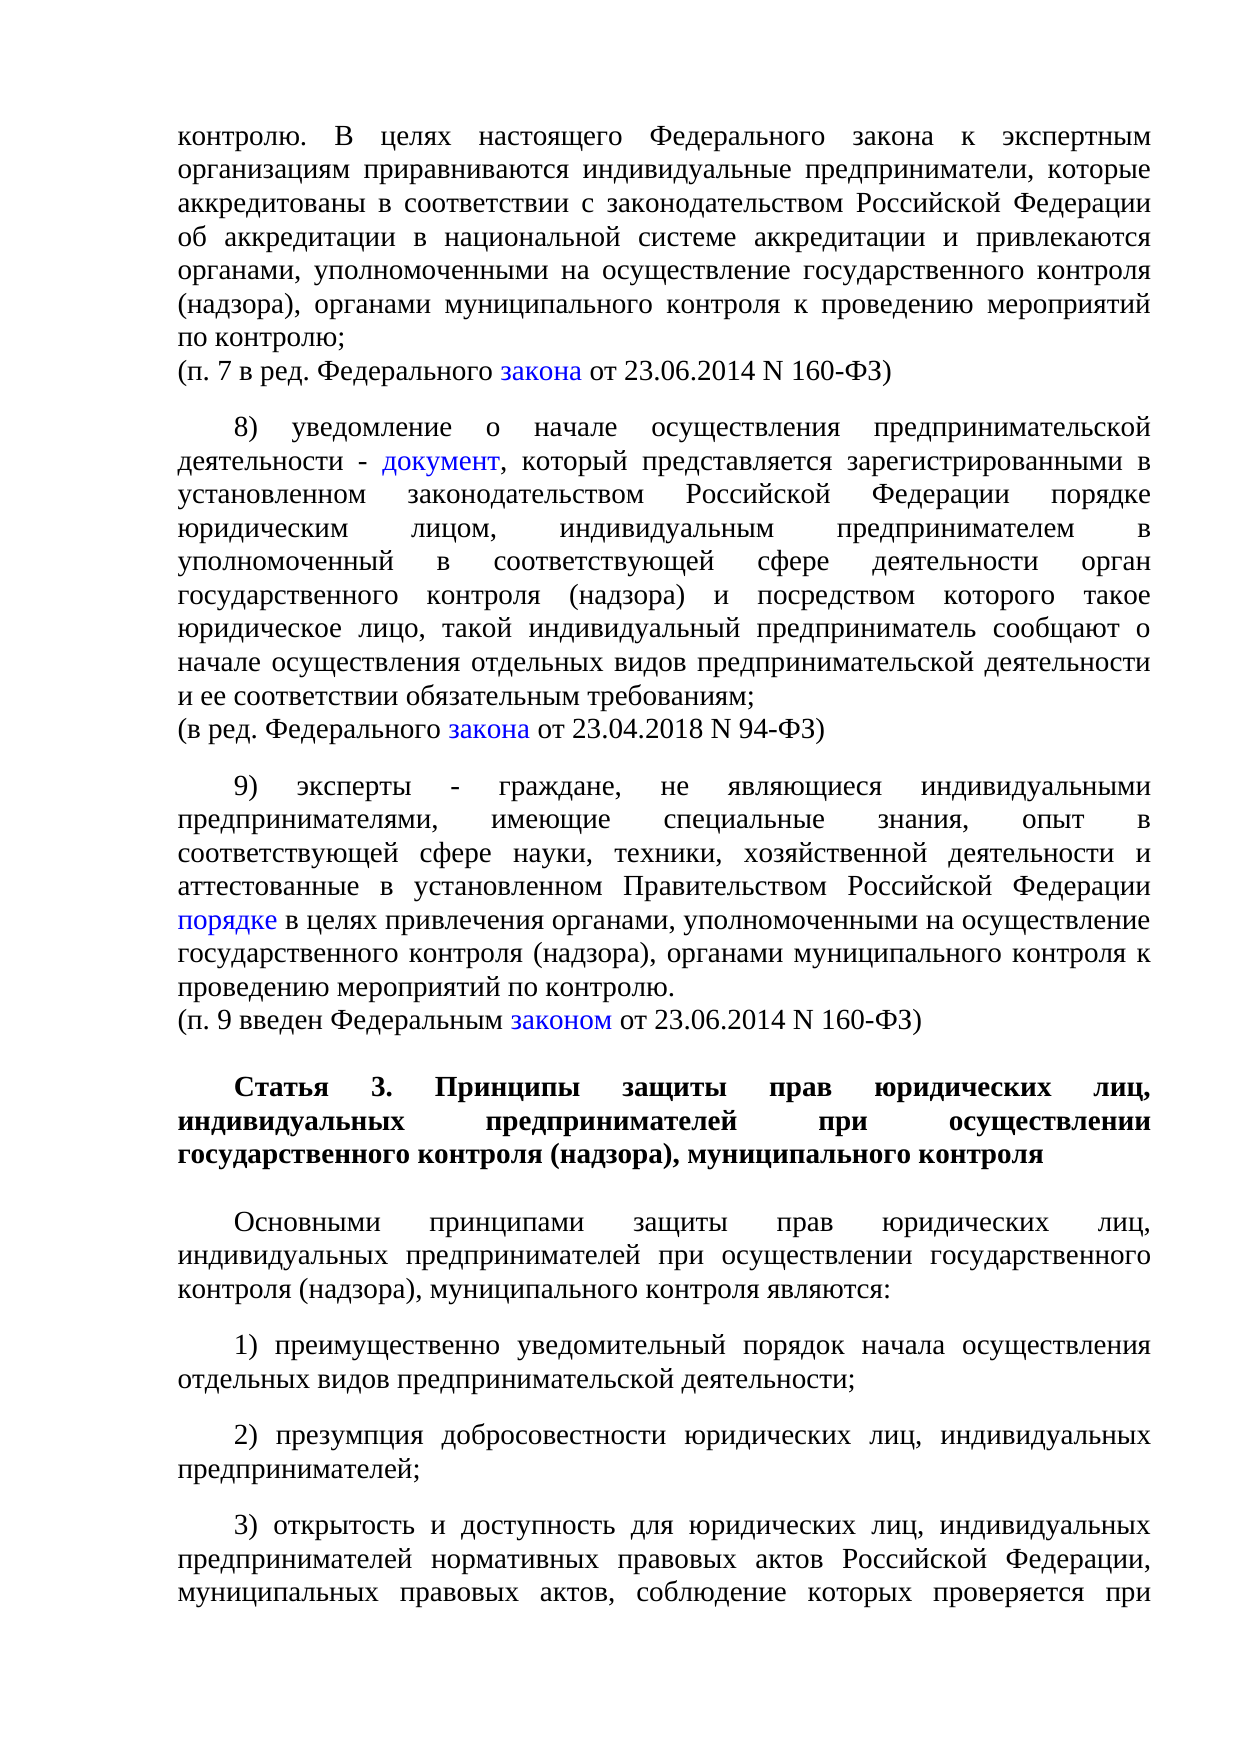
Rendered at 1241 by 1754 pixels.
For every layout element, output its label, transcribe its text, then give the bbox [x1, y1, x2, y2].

text (п. 9 введен Федеральным законом от 23.06.2014 N 160-ФЗ) [177, 1002, 1152, 1036]
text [177, 118, 1152, 353]
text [177, 1507, 1152, 1608]
text (в ред. Федерального закона от 23.04.2018 N 94-ФЗ) [177, 711, 1152, 745]
text 1) преимущественно уведомительный порядок начала осуществления отдельных видов предпринимательской деятельности; [177, 1327, 1152, 1394]
text Основными принципами защиты прав юридических лиц, индивидуальных предпринимателей при осуществлении государственного контроля (надзора), муниципального контроля являются: [177, 1204, 1152, 1304]
text (п. 7 в ред. Федерального закона от 23.06.2014 N 160-ФЗ) [177, 353, 1152, 386]
title Статья 3. Принципы защиты прав юридических лиц, индивидуальных предпринимателей при осуществлении государственного контроля (надзора), муниципального контроля [177, 1069, 1152, 1170]
text 8) уведомление о начале осуществления предпринимательской деятельности - документ, который представляется зарегистрированными в установленном законодательством Российской Федерации порядке юридическим лицом, индивидуальным предпринимателем в уполномоченный в соответствующей сфере деятельности орган государственного контроля (надзора) и посредством которого такое юридическое лицо, такой индивидуальный предприниматель сообщают о начале осуществления отдельных видов предпринимательской деятельности и ее соответствии обязательным требованиям; [177, 409, 1152, 711]
text 2) презумпция добросовестности юридических лиц, индивидуальных предпринимателей; [177, 1417, 1152, 1484]
text 9) эксперты - граждане, не являющиеся индивидуальными предпринимателями, имеющие специальные знания, опыт в соответствующей сфере науки, техники, хозяйственной деятельности и аттестованные в установленном Правительством Российской Федерации порядке в целях привлечения органами, уполномоченными на осуществление государственного контроля (надзора), органами муниципального контроля к проведению мероприятий по контролю. [177, 768, 1152, 1002]
